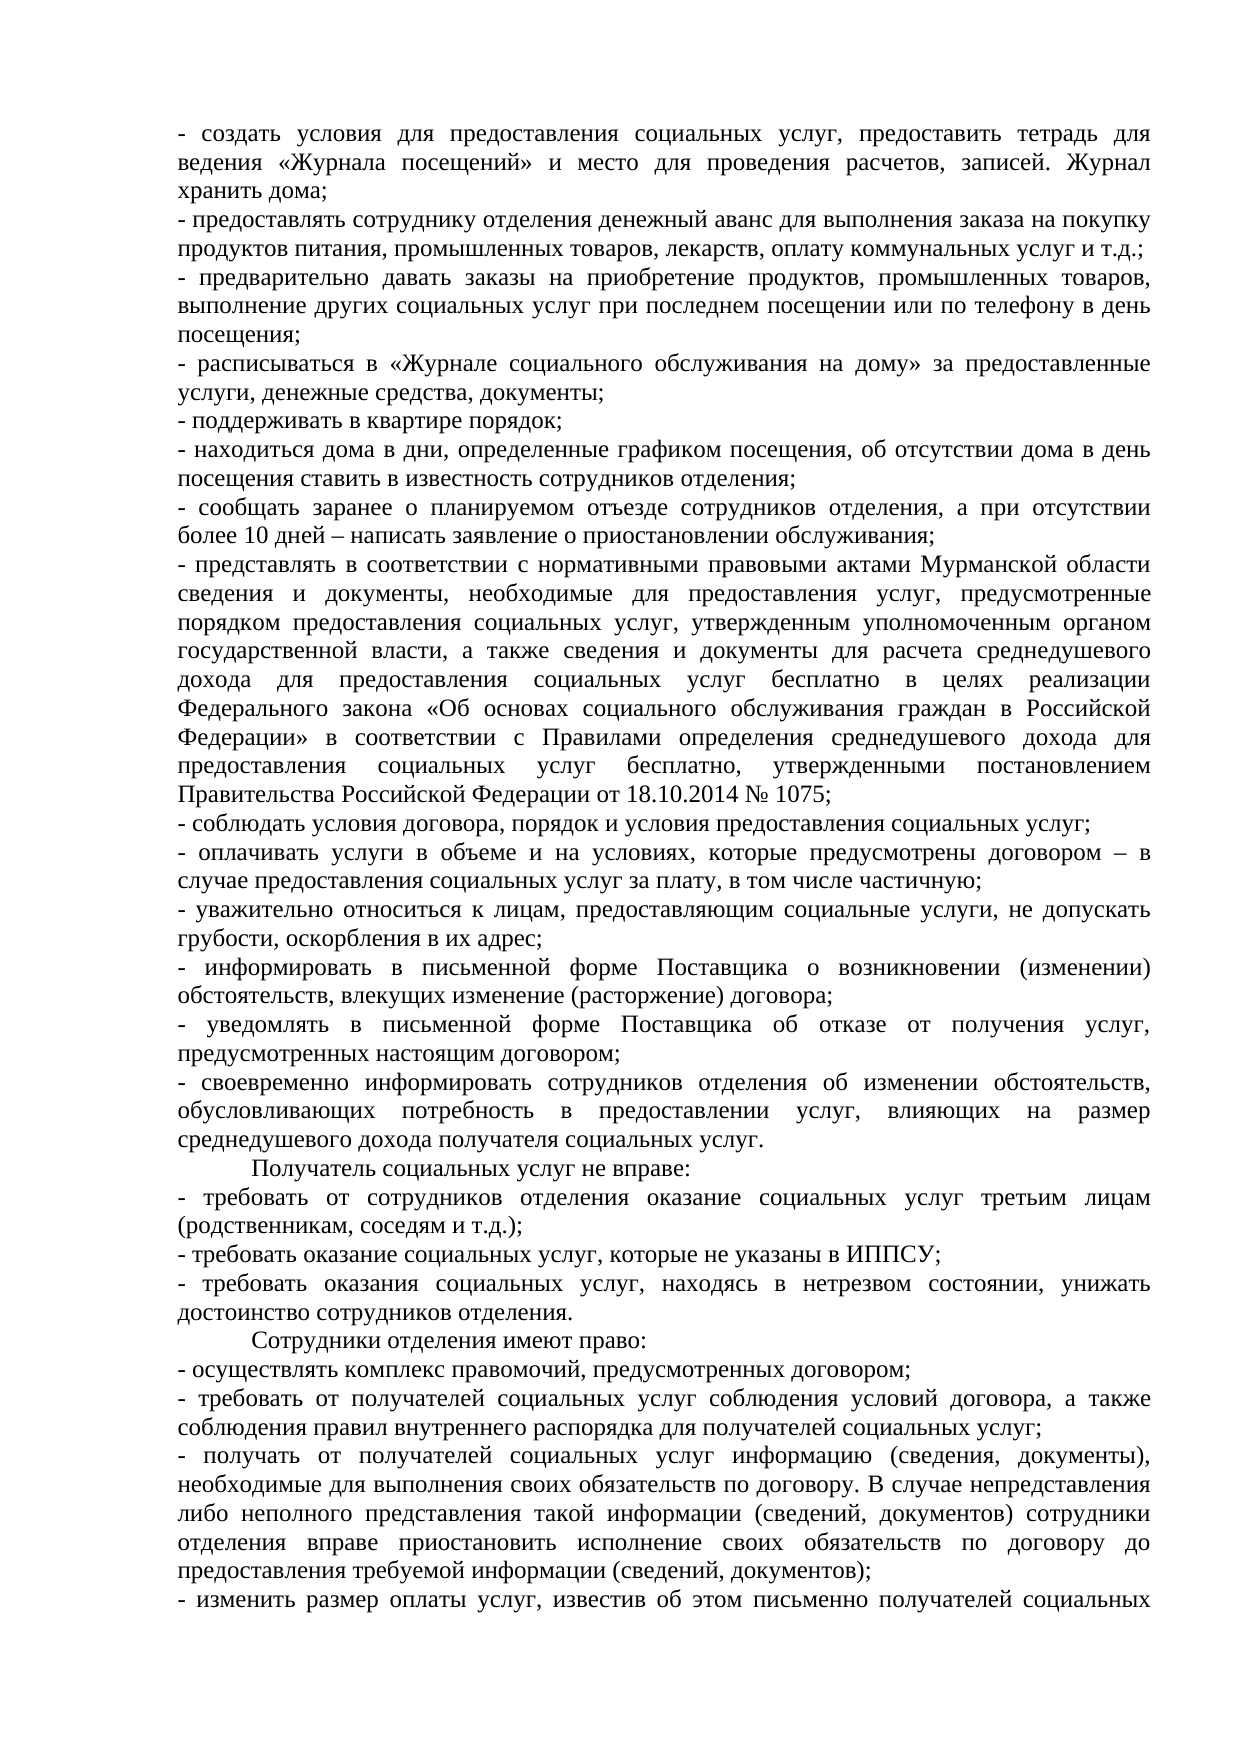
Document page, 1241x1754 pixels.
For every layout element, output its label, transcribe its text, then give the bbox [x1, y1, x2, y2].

text Сотрудники отделения имеют право: [177, 1326, 1152, 1354]
text - требовать от получателей социальных услуг соблюдения условий договора, а также соблюдения правил внутреннего распорядка для получателей социальных услуг; [177, 1383, 1152, 1441]
text - получать от получателей социальных услуг информацию (сведения, документы), необходимые для выполнения своих обязательств по договору. В случае непредставления либо неполного представления такой информации (сведений, документов) сотрудники отделения вправе приостановить исполнение своих обязательств по договору до предоставления требуемой информации (сведений, документов); [177, 1441, 1152, 1584]
text - своевременно информировать сотрудников отделения об изменении обстоятельств, обусловливающих потребность в предоставлении услуг, влияющих на размер среднедушевого дохода получателя социальных услуг. [177, 1067, 1152, 1153]
text - расписываться в «Журнале социального обслуживания на дому» за предоставленные услуги, денежные средства, документы; [177, 348, 1152, 406]
text - уведомлять в письменной форме Поставщика об отказе от получения услуг, предусмотренных настоящим договором; [177, 1009, 1152, 1067]
text - сообщать заранее о планируемом отъезде сотрудников отделения, а при отсутствии более 10 дней – написать заявление о приостановлении обслуживания; [177, 492, 1152, 549]
text - предварительно давать заказы на приобретение продуктов, промышленных товаров, выполнение других социальных услуг при последнем посещении или по телефону в день посещения; [177, 262, 1152, 348]
text - соблюдать условия договора, порядок и условия предоставления социальных услуг; [177, 808, 1152, 837]
text - осуществлять комплекс правомочий, предусмотренных договором; [177, 1354, 1152, 1383]
text - создать условия для предоставления социальных услуг, предоставить тетрадь для ведения «Журнала посещений» и место для проведения расчетов, записей. Журнал хранить дома; [177, 118, 1152, 204]
text - требовать от сотрудников отделения оказание социальных услуг третьим лицам (родственникам, соседям и т.д.); [177, 1182, 1152, 1239]
text - требовать оказание социальных услуг, которые не указаны в ИППСУ; [177, 1239, 1152, 1268]
text - поддерживать в квартире порядок; [177, 406, 1152, 434]
text - предоставлять сотруднику отделения денежный аванс для выполнения заказа на покупку продуктов питания, промышленных товаров, лекарств, оплату коммунальных услуг и т.д.; [177, 204, 1152, 262]
text Получатель социальных услуг не вправе: [177, 1153, 1152, 1182]
text - уважительно относиться к лицам, предоставляющим социальные услуги, не допускать грубости, оскорбления в их адрес; [177, 894, 1152, 952]
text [177, 1584, 1152, 1613]
text - информировать в письменной форме Поставщика о возникновении (изменении) обстоятельств, влекущих изменение (расторжение) договора; [177, 952, 1152, 1009]
text - оплачивать услуги в объеме и на условиях, которые предусмотрены договором – в случае предоставления социальных услуг за плату, в том числе частичную; [177, 837, 1152, 894]
text - находиться дома в дни, определенные графиком посещения, об отсутствии дома в день посещения ставить в известность сотрудников отделения; [177, 434, 1152, 492]
text - представлять в соответствии с нормативными правовыми актами Мурманской области сведения и документы, необходимые для предоставления услуг, предусмотренные порядком предоставления социальных услуг, утвержденным уполномоченным органом государственной власти, а также сведения и документы для расчета среднедушевого дохода для предоставления социальных услуг бесплатно в целях реализации Федерального закона «Об основах социального обслуживания граждан в Российской Федерации» в соответствии с Правилами определения среднедушевого дохода для предоставления социальных услуг бесплатно, утвержденными постановлением Правительства Российской Федерации от 18.10.2014 № 1075; [177, 549, 1152, 808]
text - требовать оказания социальных услуг, находясь в нетрезвом состоянии, унижать достоинство сотрудников отделения. [177, 1268, 1152, 1326]
